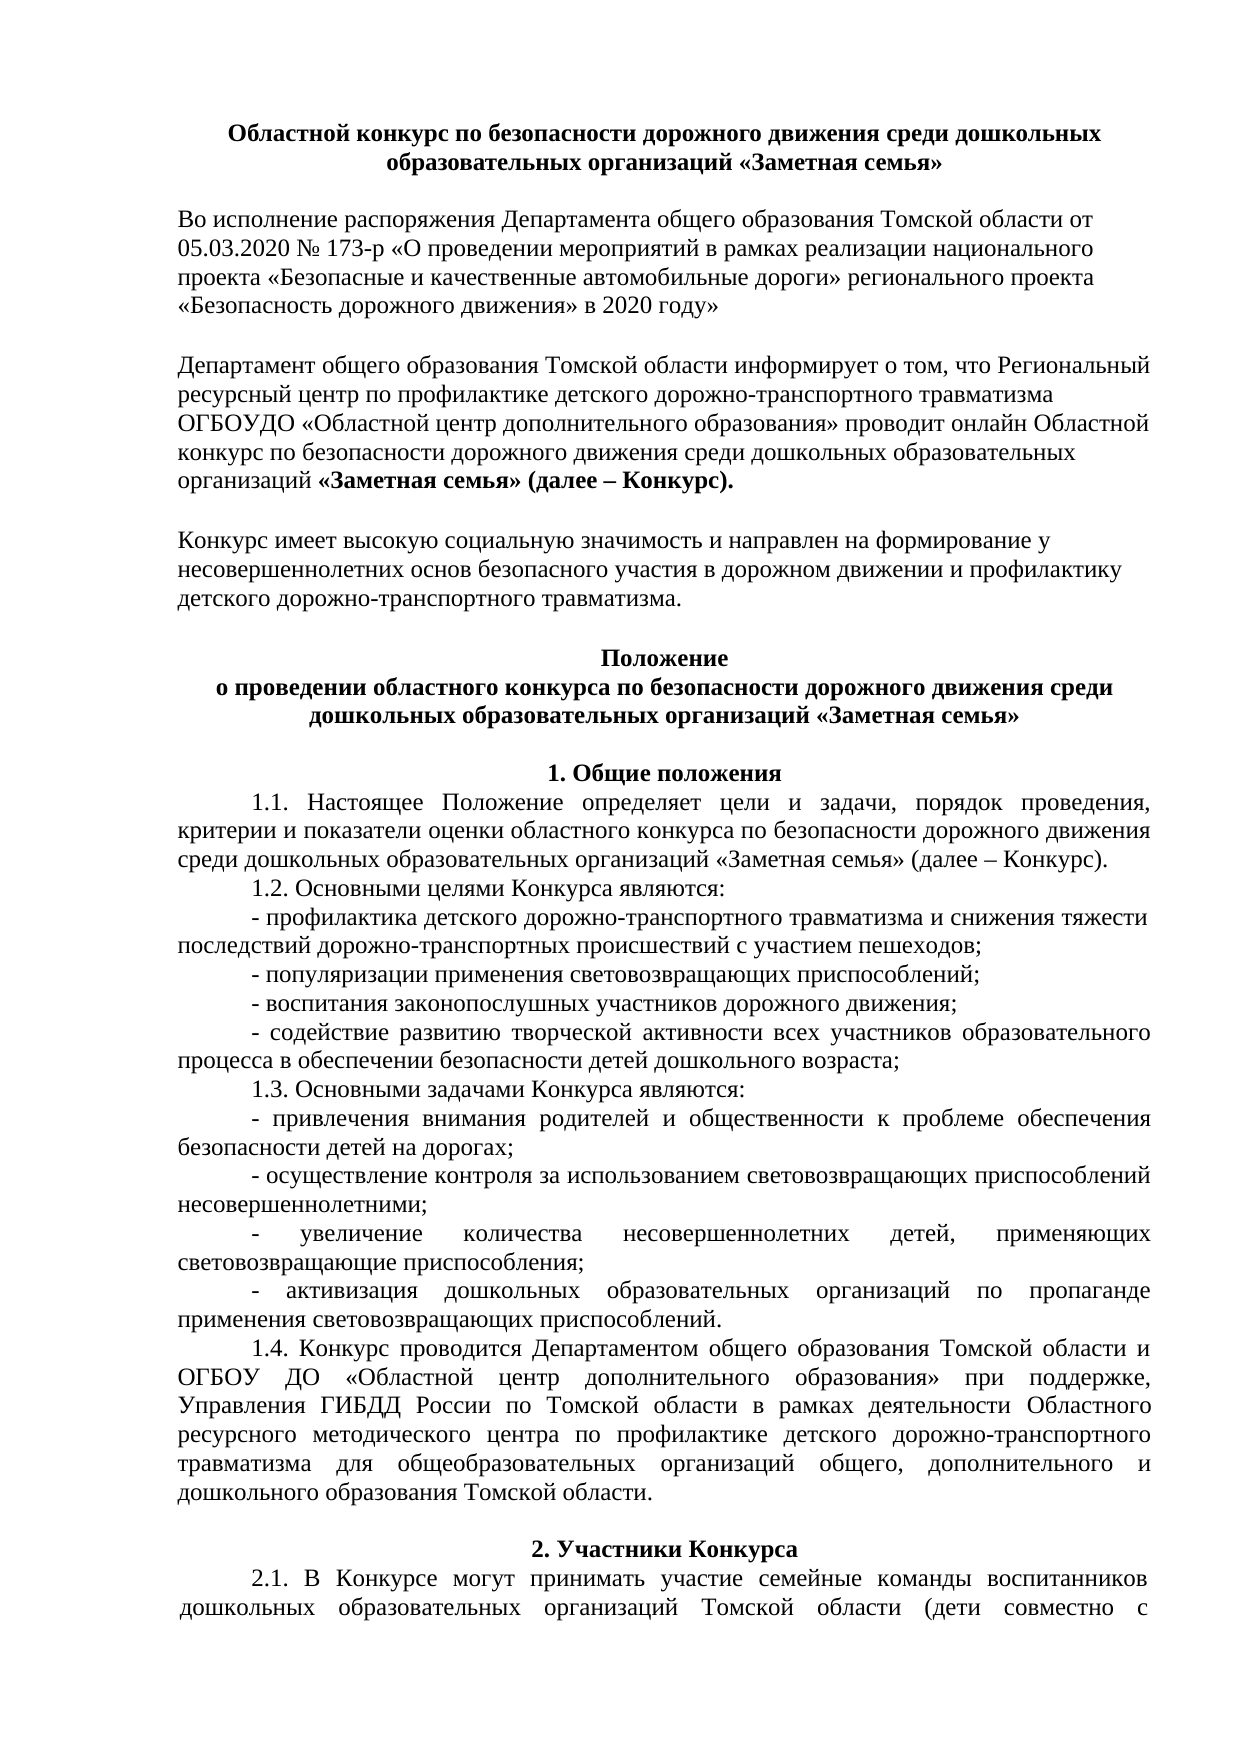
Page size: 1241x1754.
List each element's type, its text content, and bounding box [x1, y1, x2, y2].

text - активизация дошкольных образовательных организаций по пропаганде применения световозвращающих приспособлений. [177, 1276, 1152, 1333]
text 1.1. Настоящее Положение определяет цели и задачи, порядок проведения, критерии и показатели оценки областного конкурса по безопасности дорожного движения среди дошкольных образовательных организаций «Заметная семья» (далее – Конкурс). [177, 787, 1152, 873]
text Департамент общего образования Томской области информирует о том, что Региональный ресурсный центр по профилактике детского дорожно-транспортного травматизма ОГБОУДО «Областной центр дополнительного образования» проводит онлайн Областной конкурс по безопасности дорожного движения среди дошкольных образовательных организаций «Заметная семья» (далее – Конкурс). [177, 351, 1152, 494]
text - увеличение количества несовершеннолетних детей, применяющих световозвращающие приспособления; [177, 1218, 1152, 1276]
text 1.4. Конкурс проводится Департаментом общего образования Томской области и ОГБОУ ДО «Областной центр дополнительного образования» при поддержке, Управления ГИБДД России по Томской области в рамках деятельности Областного ресурсного методического центра по профилактике детского дорожно-транспортного травматизма для общеобразовательных организаций общего, дополнительного и дошкольного образования Томской области. [177, 1333, 1152, 1506]
text Областной конкурс по безопасности дорожного движения среди дошкольных образовательных организаций «Заметная семья» [177, 118, 1152, 176]
text Во исполнение распоряжения Департамента общего образования Томской области от 05.03.2020 № 173-р «О проведении мероприятий в рамках реализации национального проекта «Безопасные и качественные автомобильные дороги» регионального проекта «Безопасность дорожного движения» в 2020 году» [177, 204, 1152, 319]
text о проведении областного конкурса по безопасности дорожного движения среди дошкольных образовательных организаций «Заметная семья» [177, 672, 1152, 729]
text - осуществление контроля за использованием световозвращающих приспособлений несовершеннолетними; [177, 1161, 1152, 1218]
text - воспитания законопослушных участников дорожного движения; [177, 988, 1149, 1017]
text 2. Участники Конкурса [177, 1534, 1152, 1563]
text Конкурс имеет высокую социальную значимость и направлен на формирование у несовершеннолетних основ безопасного участия в дорожном движении и профилактику детского дорожно-транспортного травматизма. [177, 526, 1152, 612]
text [179, 1563, 1149, 1621]
text 1.2. Основными целями Конкурса являются: [177, 873, 1149, 902]
text 1. Общие положения [177, 758, 1152, 787]
text Положение [177, 643, 1152, 672]
text - содействие развитию творческой активности всех участников образовательного процесса в обеспечении безопасности детей дошкольного возраста; [177, 1017, 1152, 1074]
text - привлечения внимания родителей и общественности к проблеме обеспечения безопасности детей на дорогах; [177, 1103, 1152, 1161]
text 1.3. Основными задачами Конкурса являются: [177, 1074, 1152, 1103]
text - популяризации применения световозвращающих приспособлений; [177, 959, 1149, 988]
text - профилактика детского дорожно-транспортного травматизма и снижения тяжести последствий дорожно-транспортных происшествий с участием пешеходов; [177, 902, 1149, 959]
